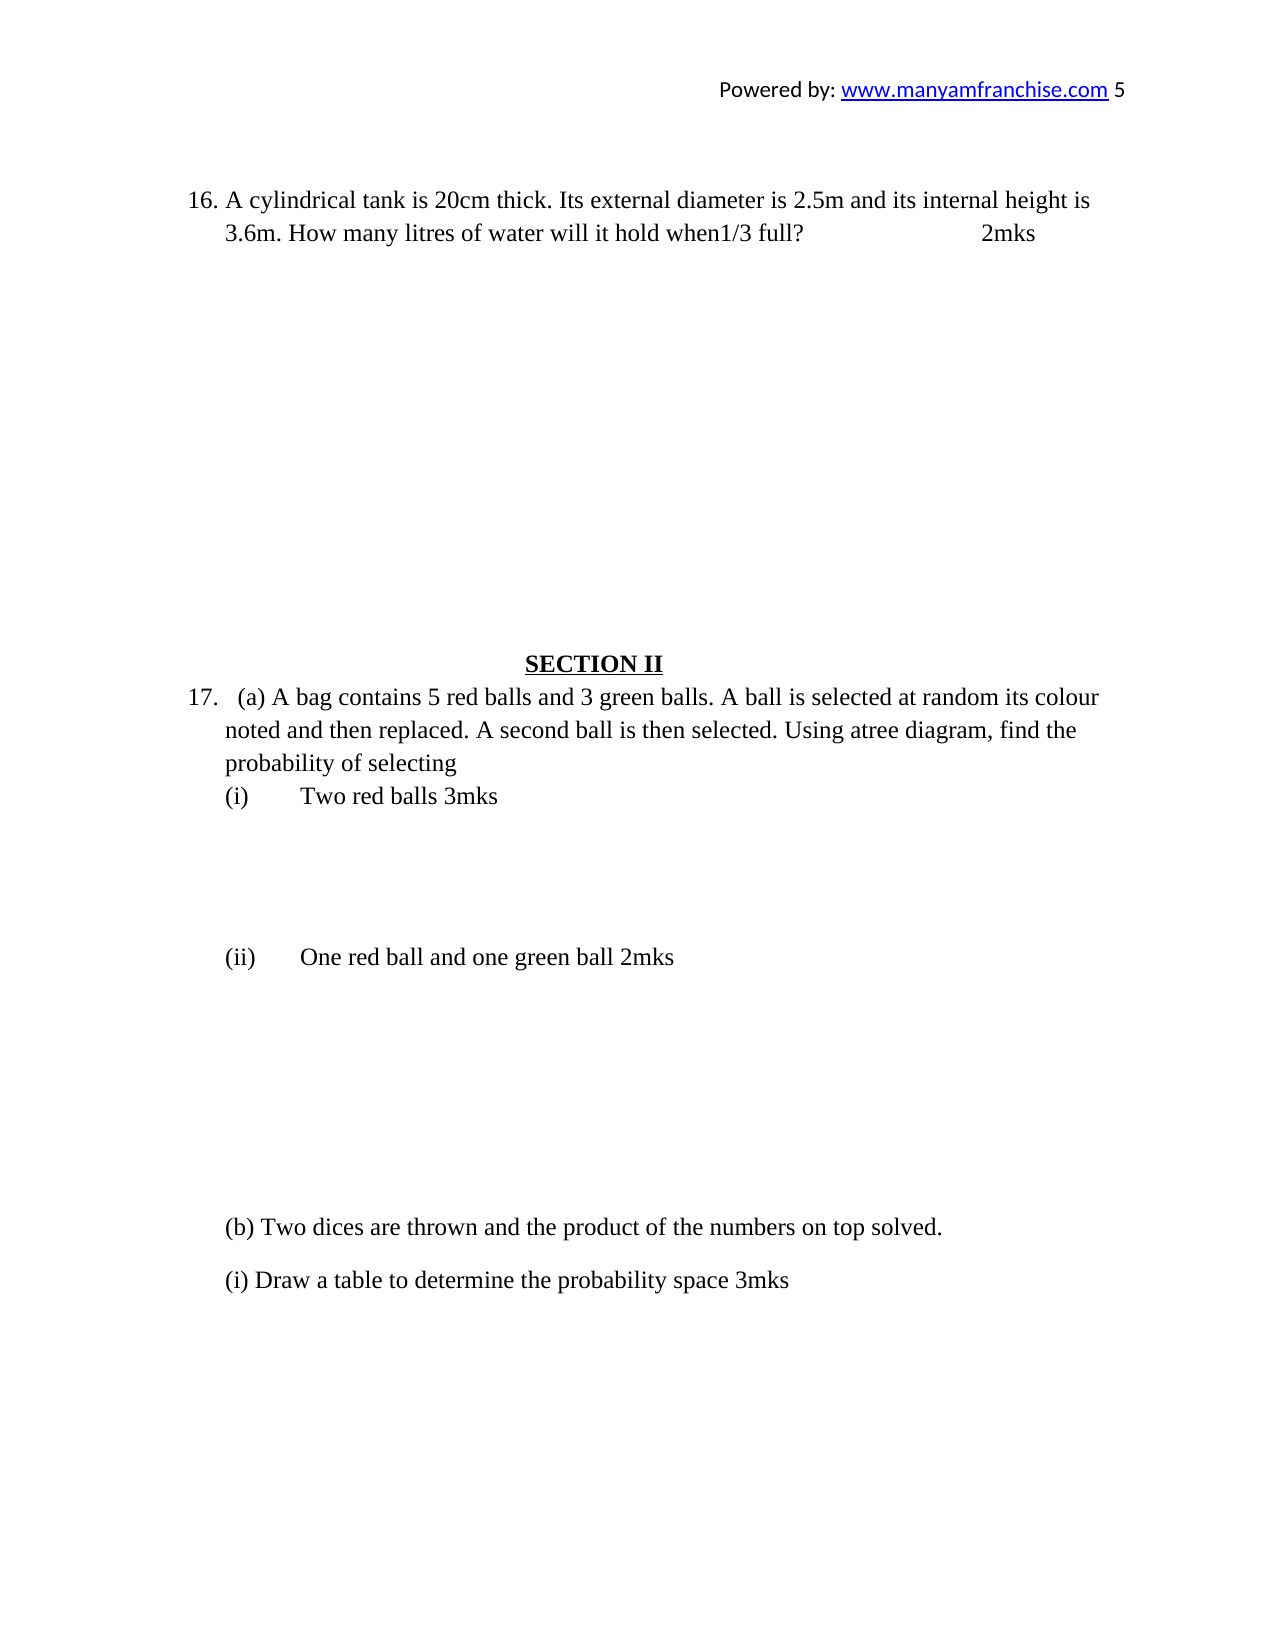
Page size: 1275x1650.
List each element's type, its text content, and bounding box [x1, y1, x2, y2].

list A cylindrical tank is 20cm thick. Its external diameter is 2.5m and its internal height is 3.6m. How many litres of water will it hold when1/3 full? 2mks [187, 185, 1125, 247]
list One red ball and one green ball 2mks [225, 942, 1125, 971]
text (i) Draw a table to determine the probability space 3mks [225, 1266, 1125, 1294]
list (a) A bag contains 5 red balls and 3 green balls. A ball is selected at random its colour noted and then replaced. A second ball is then selected. Using atree diagram, find the probability of selecting [187, 682, 1125, 777]
list Two red balls 3mks [225, 781, 1125, 809]
text (b) Two dices are thrown and the product of the numbers on top solved. [225, 1212, 1125, 1240]
list SECTION II [525, 649, 1125, 677]
